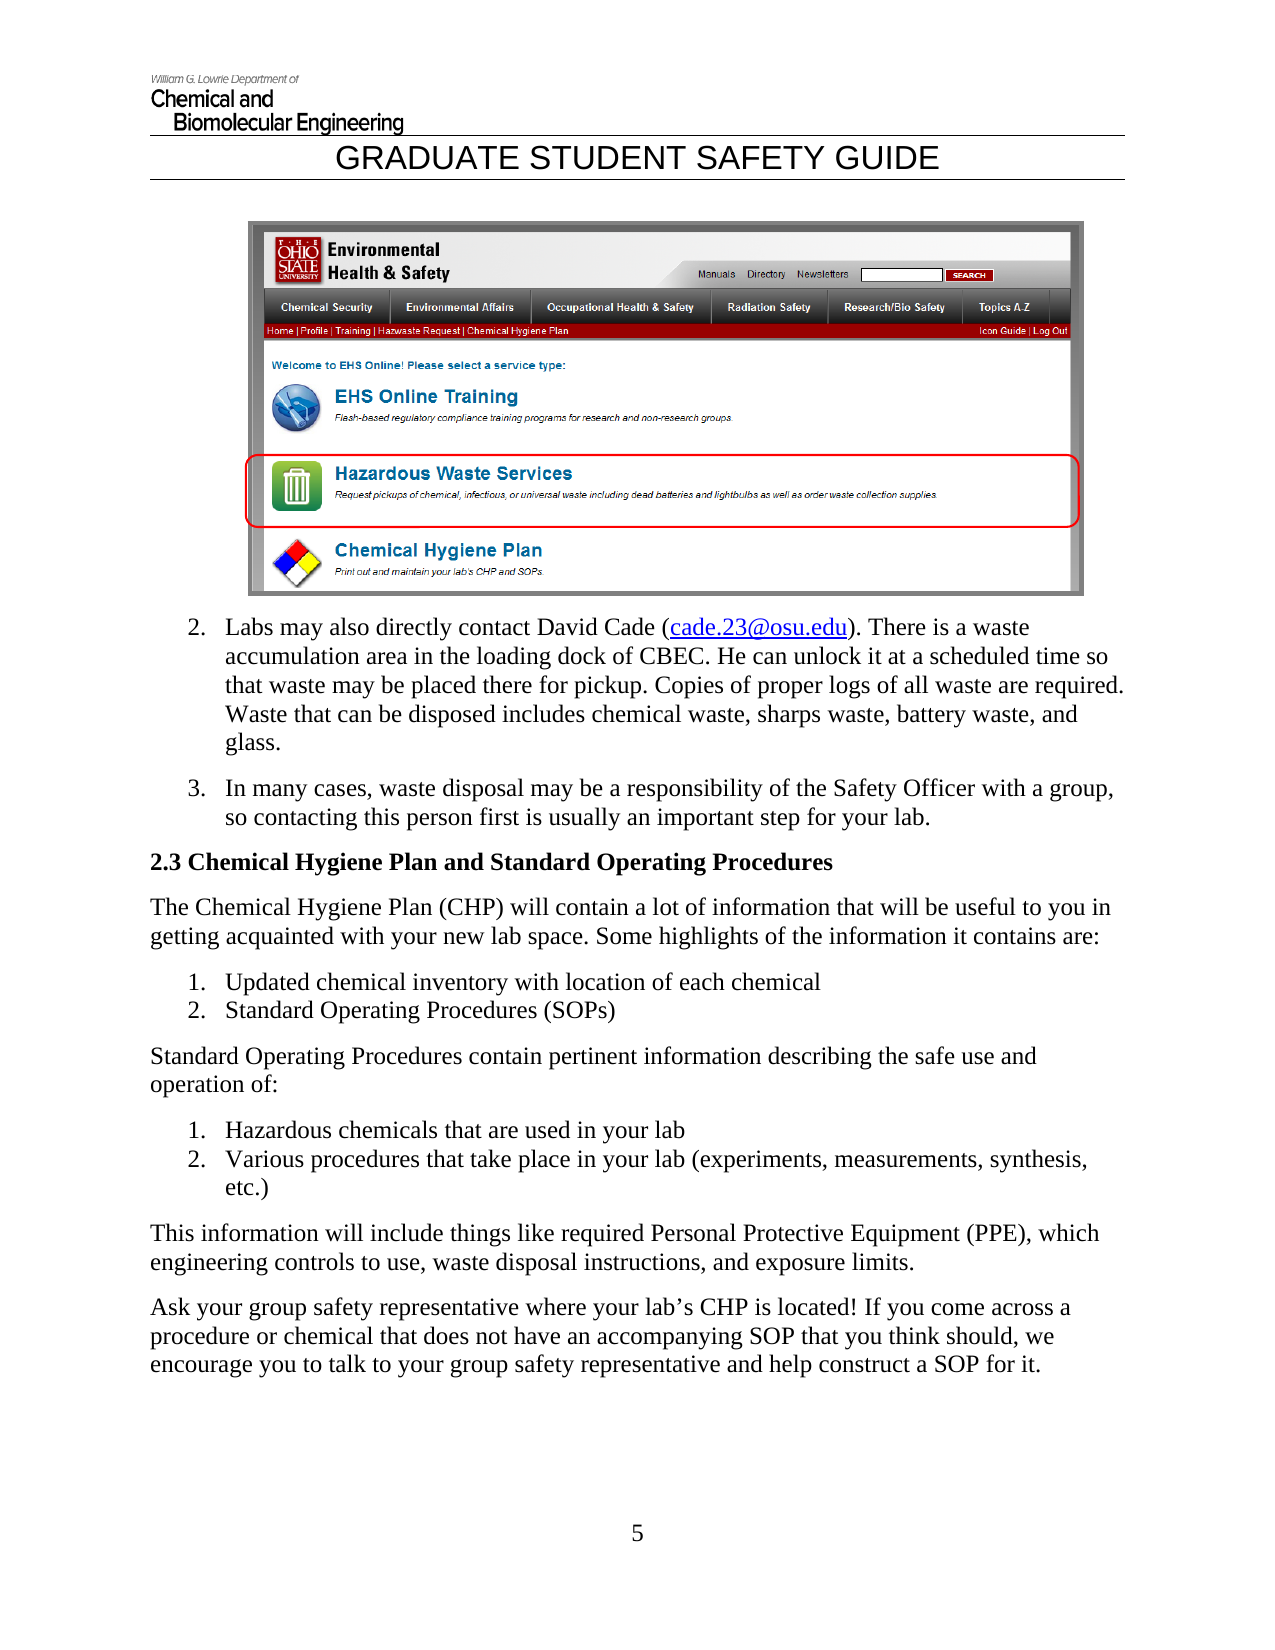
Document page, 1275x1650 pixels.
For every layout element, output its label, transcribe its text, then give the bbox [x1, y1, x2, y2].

picture [252, 225, 1079, 460]
text 2.3 Chemical Hygiene Plan and Standard Operating Procedures [150, 847, 1125, 876]
list Various procedures that take place in your lab (experiments, measurements, synthesis, etc.) [187, 1144, 1125, 1201]
list Hazardous chemicals that are used in your lab [187, 1115, 1125, 1144]
list Updated chemical inventory with location of each chemical [187, 967, 1125, 995]
list In many cases, waste disposal may be a responsibility of the Safety Officer with a group, so contacting this person first is usually an important step for your lab. [187, 773, 1125, 830]
text The Chemical Hygiene Plan (CHP) will contain a lot of information that will be useful to you in getting acquainted with your new lab space. Some highlights of the information it contains are: [150, 892, 1125, 950]
text Ask your group safety representative where your lab’s CHP is located! If you come across a procedure or chemical that does not have an accompanying SOP that you think should, we encourage you to talk to your group safety representative and help construct a SOP for it. [150, 1292, 1125, 1378]
picture [252, 522, 1079, 591]
text This information will include things like required Personal Protective Equipment (PPE), which engineering controls to use, waste disposal instructions, and exposure limits. [150, 1218, 1125, 1275]
picture [252, 457, 1077, 525]
picture [150, 75, 405, 135]
list Labs may also directly contact David Cade (cade.23@osu.edu). There is a waste accumulation area in the loading dock of CBEC. He can unlock it at a scheduled time so that waste may be placed there for pickup. Copies of proper logs of all waste are required. Waste that can be disposed includes chemical waste, sharps waste, battery waste, and glass. [187, 612, 1125, 756]
text Standard Operating Procedures contain pertinent information describing the safe use and operation of: [150, 1041, 1125, 1098]
list Standard Operating Procedures (SOPs) [187, 995, 1125, 1024]
